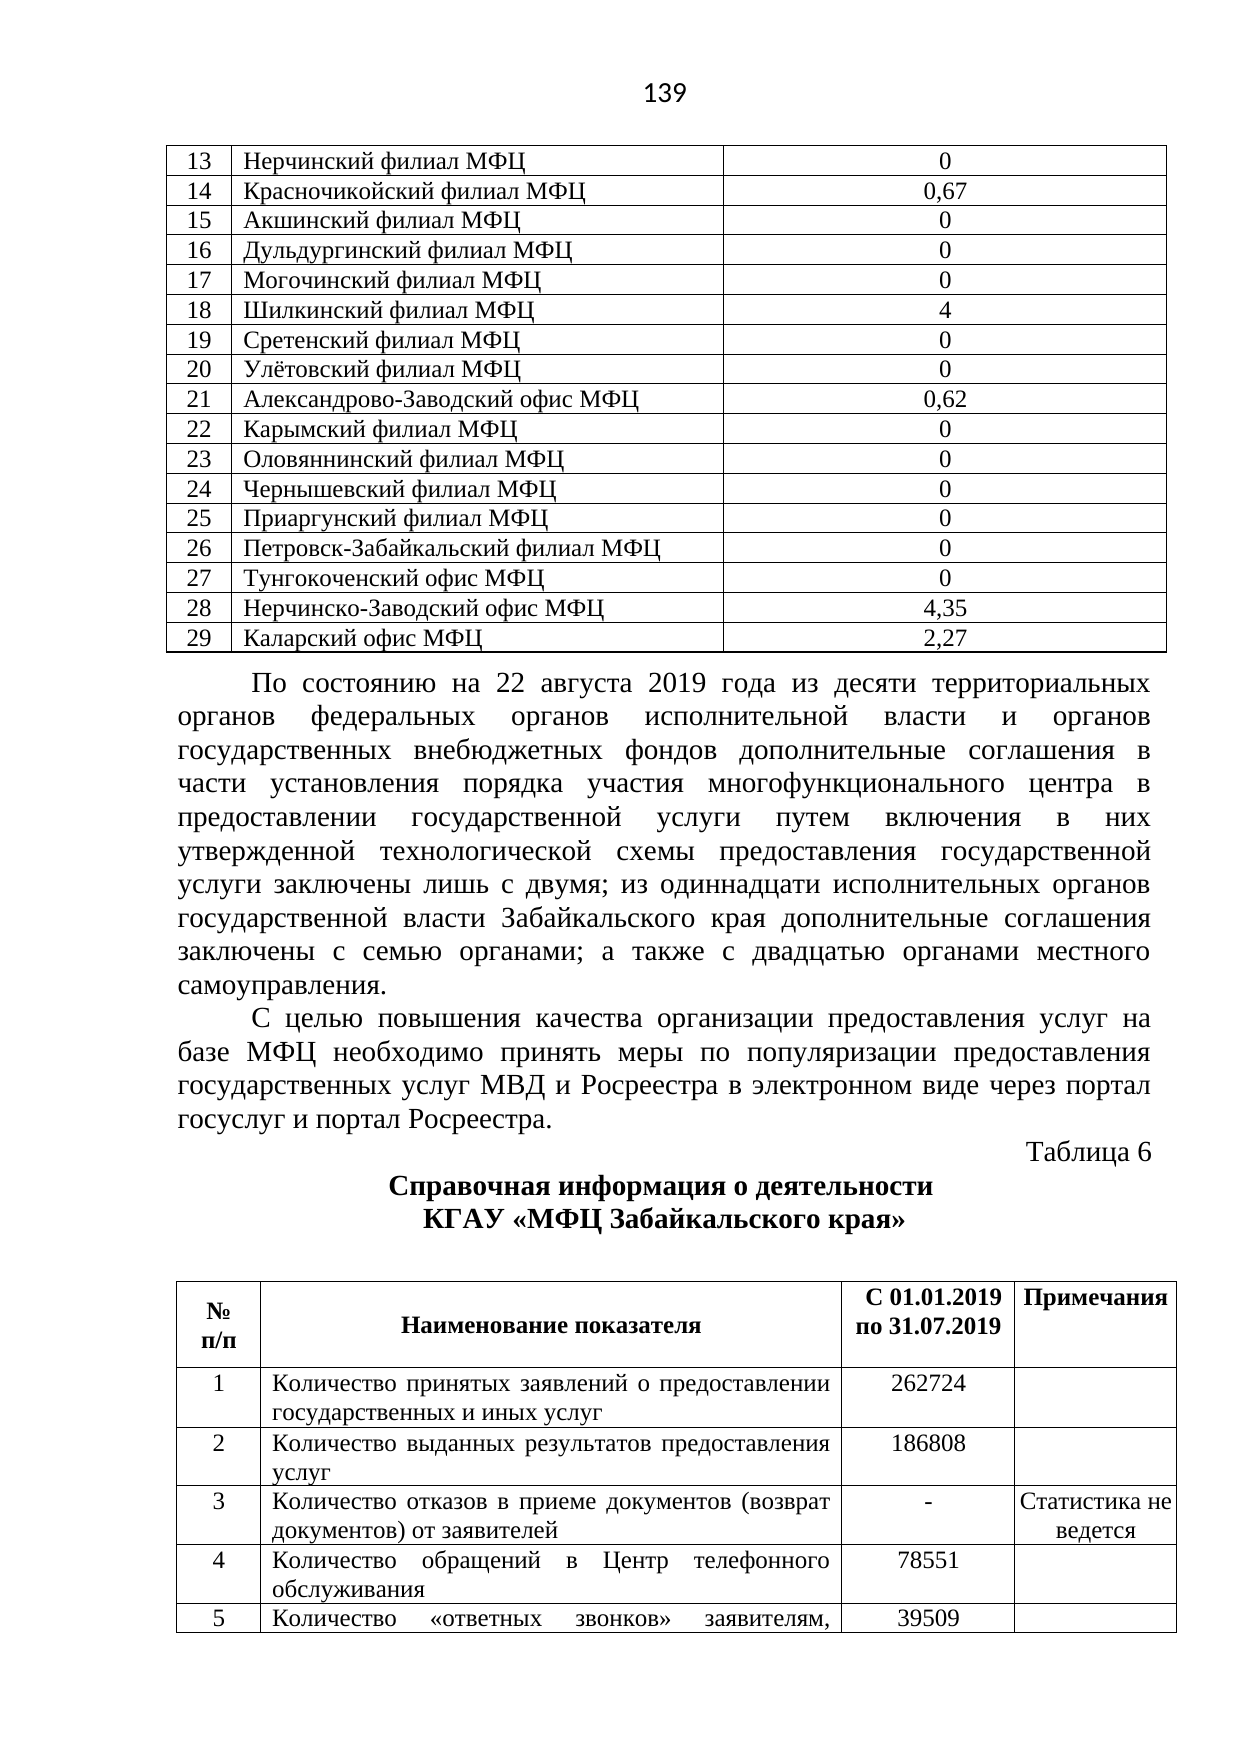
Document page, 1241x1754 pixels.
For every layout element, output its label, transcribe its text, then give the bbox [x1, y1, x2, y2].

table_cell 2,27 [724, 623, 1166, 651]
table_cell 0 [724, 474, 1166, 502]
table_cell 0 [724, 414, 1166, 443]
table_cell Приаргунский филиал МФЦ [232, 504, 723, 532]
table_cell 262724 [842, 1368, 1014, 1427]
table_cell Количество отказов в приеме документов (возврат документов) от заявителей [261, 1486, 841, 1544]
table_cell Шилкинский филиал МФЦ [232, 295, 723, 324]
table_cell [1015, 1428, 1176, 1485]
table_cell 0 [724, 235, 1166, 264]
table_cell 0 [724, 146, 1166, 175]
table_cell - [842, 1486, 1014, 1544]
table_cell 39509 [842, 1604, 1014, 1632]
table_cell 4,35 [724, 593, 1166, 622]
table_cell Количество принятых заявлений о предоставлении государственных и иных услуг [261, 1368, 841, 1427]
table_cell 26 [167, 533, 231, 562]
table_cell Чернышевский филиал МФЦ [232, 474, 723, 502]
table_cell 1 [177, 1368, 260, 1427]
table_cell [1015, 1368, 1176, 1427]
text Таблица 6 [177, 1134, 1152, 1168]
text Справочная информация о деятельности КГАУ «МФЦ Забайкальского края» [177, 1168, 1152, 1235]
table_cell 28 [167, 593, 231, 622]
table_cell Нерчинско-Заводский офис МФЦ [232, 593, 723, 622]
table_cell 22 [167, 414, 231, 443]
table_cell 0 [724, 444, 1166, 473]
table_cell 19 [167, 325, 231, 353]
table_cell 186808 [842, 1428, 1014, 1485]
table_cell [1015, 1545, 1176, 1602]
table_cell 4 [177, 1545, 260, 1602]
table_cell 15 [167, 206, 231, 234]
table_cell 17 [167, 265, 231, 294]
table_cell Красночикойский филиал МФЦ [232, 176, 723, 204]
table_header Наименование показателя [261, 1282, 841, 1367]
table_cell Могочинский филиал МФЦ [232, 265, 723, 294]
table_cell 4 [724, 295, 1166, 324]
table_cell 14 [167, 176, 231, 204]
table_cell 20 [167, 355, 231, 383]
table_cell Нерчинский филиал МФЦ [232, 146, 723, 175]
table_cell 27 [167, 563, 231, 592]
table_cell 0 [724, 265, 1166, 294]
table_cell 0,62 [724, 384, 1166, 413]
table_header № п/п [177, 1282, 260, 1367]
table_cell 16 [167, 235, 231, 264]
table_cell Акшинский филиал МФЦ [232, 206, 723, 234]
table_cell Количество обращений в Центр телефонного обслуживания [261, 1545, 841, 1602]
table_cell 0 [724, 563, 1166, 592]
table_cell 18 [167, 295, 231, 324]
table_cell 23 [167, 444, 231, 473]
table_cell 29 [167, 623, 231, 651]
text По состоянию на 22 августа 2019 года из десяти территориальных органов федеральных органов исполнительной власти и органов государственных внебюджетных фондов дополнительные соглашения в части установления порядка участия многофункционального центра в предоставлении государственной услуги путем включения в них утвержденной технологической схемы предоставления государственной услуги заключены лишь с двумя; из одиннадцати исполнительных органов государственной власти Забайкальского края дополнительные соглашения заключены с семью органами; а также с двадцатью органами местного самоуправления. [177, 665, 1152, 1000]
table_cell Петровск-Забайкальский филиал МФЦ [232, 533, 723, 562]
table_cell Улётовский филиал МФЦ [232, 355, 723, 383]
table_cell 13 [167, 146, 231, 175]
table_cell Карымский филиал МФЦ [232, 414, 723, 443]
table_cell 78551 [842, 1545, 1014, 1602]
text С целью повышения качества организации предоставления услуг на базе МФЦ необходимо принять меры по популяризации предоставления государственных услуг МВД и Росреестра в электронном виде через портал госуслуг и портал Росреестра. [177, 1000, 1152, 1134]
table_cell Количество выданных результатов предоставления услуг [261, 1428, 841, 1485]
table_cell 3 [177, 1486, 260, 1544]
table_cell 24 [167, 474, 231, 502]
table_cell 25 [167, 504, 231, 532]
table_cell 0 [724, 355, 1166, 383]
table_cell 5 [177, 1604, 260, 1632]
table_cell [261, 1604, 841, 1632]
table_cell Александрово-Заводский офис МФЦ [232, 384, 723, 413]
table_cell Оловяннинский филиал МФЦ [232, 444, 723, 473]
table_cell 0,67 [724, 176, 1166, 204]
table_cell 0 [724, 504, 1166, 532]
table_header Примечания [1015, 1282, 1176, 1367]
table_cell 21 [167, 384, 231, 413]
table_cell Каларский офис МФЦ [232, 623, 723, 651]
table_cell Сретенский филиал МФЦ [232, 325, 723, 353]
table_cell 0 [724, 325, 1166, 353]
table_cell [1015, 1604, 1176, 1632]
table_cell Тунгокоченский офис МФЦ [232, 563, 723, 592]
table_cell Дульдургинский филиал МФЦ [232, 235, 723, 264]
table_cell 0 [724, 206, 1166, 234]
table_header С 01.01.2019 по 31.07.2019 [842, 1282, 1014, 1367]
table_cell 0 [724, 533, 1166, 562]
table_cell Статистика не ведется [1015, 1486, 1176, 1544]
table_cell 2 [177, 1428, 260, 1485]
